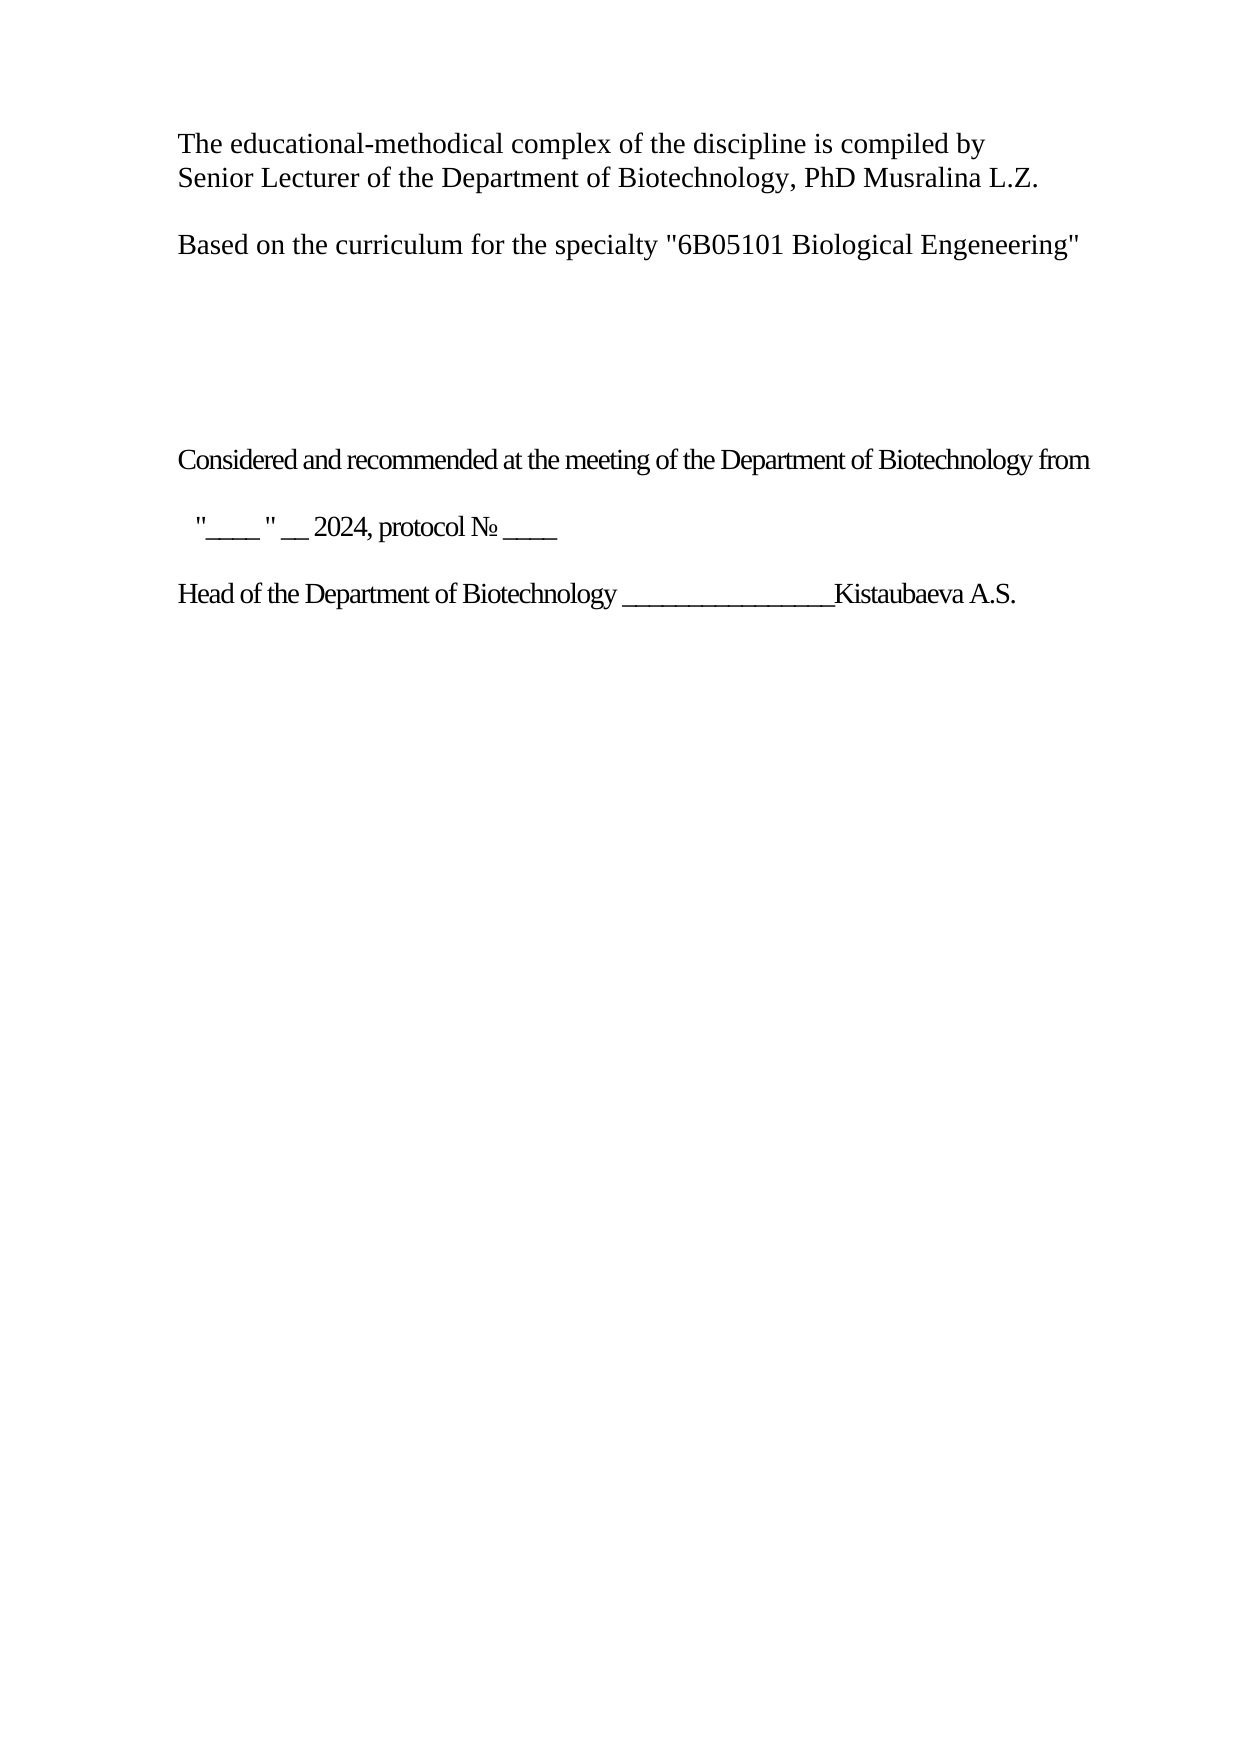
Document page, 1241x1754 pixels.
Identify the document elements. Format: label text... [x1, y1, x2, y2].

text Senior Lecturer of the Department of Biotechnology, PhD Musralina L.Z. [177, 160, 1152, 193]
text Considered and recommended at the meeting of the Department of Biotechnology from [177, 442, 1152, 476]
text The educational-methodical complex of the discipline is compiled by [177, 126, 1152, 160]
text Based on the curriculum for the specialty "6B05101 Biological Engeneering" [177, 227, 1152, 260]
text Head of the Department of Biotechnology ________________Kistaubaeva A.S. [177, 577, 1152, 610]
text "____ " __ 2024, protocol № ____ [177, 509, 1152, 543]
